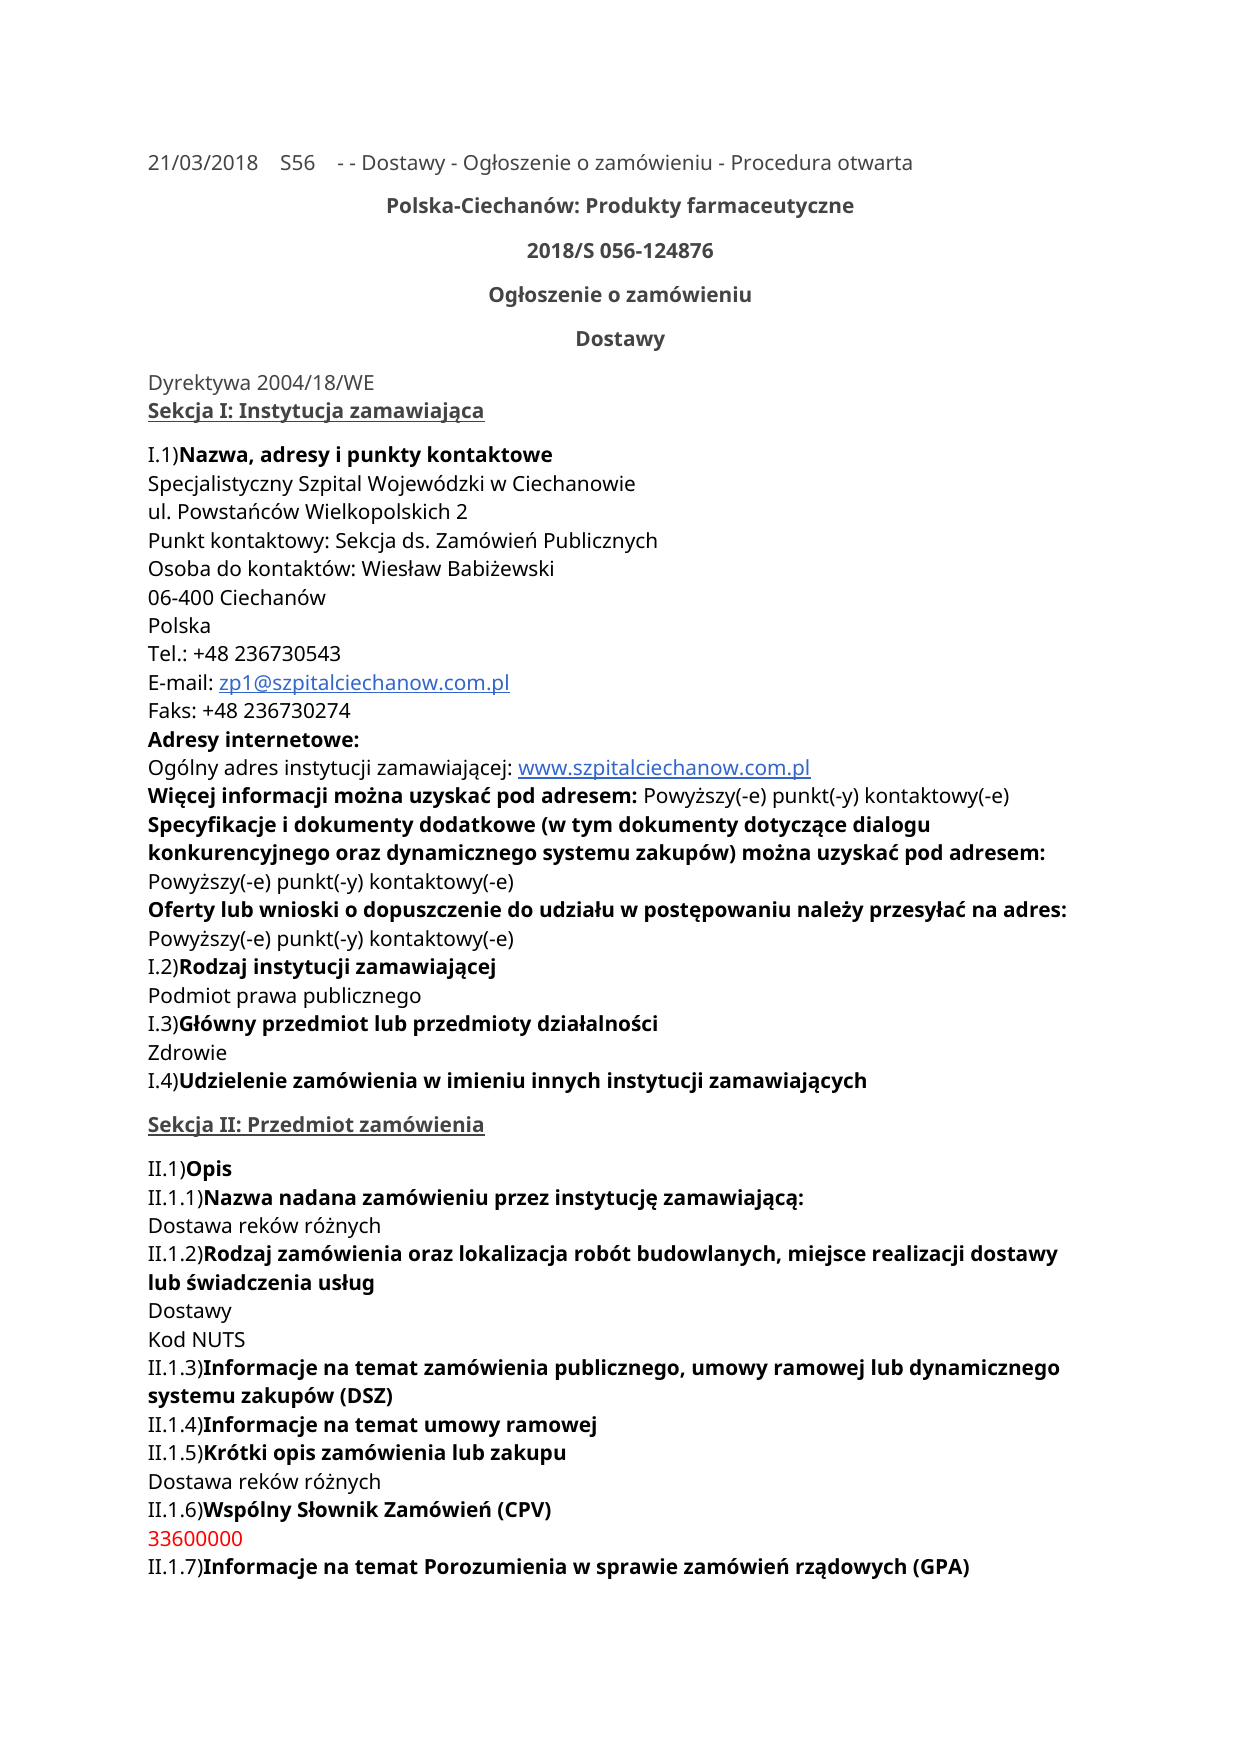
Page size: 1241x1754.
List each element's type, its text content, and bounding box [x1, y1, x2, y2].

text I.4)Udzielenie zamówienia w imieniu innych instytucji zamawiających [148, 1066, 1093, 1094]
text Adresy internetowe: [148, 725, 1093, 753]
text Ogólny adres instytucji zamawiającej: www.szpitalciechanow.com.pl [148, 753, 1093, 782]
text II.1.7)Informacje na temat Porozumienia w sprawie zamówień rządowych (GPA) [148, 1552, 1093, 1581]
text I.3)Główny przedmiot lub przedmioty działalności [148, 1009, 1093, 1038]
text II.1.1)Nazwa nadana zamówieniu przez instytucję zamawiającą: [148, 1183, 1093, 1211]
text 33600000 [148, 1524, 1093, 1552]
text I.1)Nazwa, adresy i punkty kontaktowe [148, 440, 1093, 469]
text 2018/S 056-124876 [148, 236, 1093, 264]
text Dostawy [148, 324, 1093, 352]
text II.1.4)Informacje na temat umowy ramowej [148, 1410, 1093, 1438]
text II.1.3)Informacje na temat zamówienia publicznego, umowy ramowej lub dynamicznego systemu zakupów (DSZ) [148, 1353, 1093, 1410]
text Specyfikacje i dokumenty dodatkowe (w tym dokumenty dotyczące dialogu konkurencyjnego oraz dynamicznego systemu zakupów) można uzyskać pod adresem: Powyższy(-e) punkt(-y) kontaktowy(-e) [148, 810, 1093, 895]
text Podmiot prawa publicznego [148, 981, 1093, 1009]
text Więcej informacji można uzyskać pod adresem: Powyższy(-e) punkt(-y) kontaktowy(-e) [148, 782, 1093, 810]
text II.1.2)Rodzaj zamówienia oraz lokalizacja robót budowlanych, miejsce realizacji dostawy lub świadczenia usług [148, 1239, 1093, 1296]
text Dostawa reków różnych [148, 1467, 1093, 1495]
text II.1)Opis [148, 1154, 1093, 1183]
text II.1.5)Krótki opis zamówienia lub zakupu [148, 1438, 1093, 1467]
text 21/03/2018 S56 - - Dostawy - Ogłoszenie o zamówieniu - Procedura otwarta [148, 148, 1093, 176]
text I.2)Rodzaj instytucji zamawiającej [148, 952, 1093, 981]
text Dyrektywa 2004/18/WE [148, 368, 1093, 396]
text Sekcja II: Przedmiot zamówienia [148, 1110, 1093, 1138]
text Ogłoszenie o zamówieniu [148, 280, 1093, 308]
text Dostawy Kod NUTS [148, 1296, 1093, 1353]
text II.1.6)Wspólny Słownik Zamówień (CPV) [148, 1495, 1093, 1524]
text Dostawa reków różnych [148, 1211, 1093, 1239]
text Polska-Ciechanów: Produkty farmaceutyczne [148, 192, 1093, 220]
text Sekcja I: Instytucja zamawiająca [148, 396, 1093, 425]
text Oferty lub wnioski o dopuszczenie do udziału w postępowaniu należy przesyłać na adres: Powyższy(-e) punkt(-y) kontaktowy(-e) [148, 895, 1093, 952]
text Specjalistyczny Szpital Wojewódzki w Ciechanowie ul. Powstańców Wielkopolskich 2 Punkt kontaktowy: Sekcja ds. Zamówień Publicznych Osoba do kontaktów: Wiesław Babiżewski 06-400 Ciechanów Polska Tel.: +48 236730543 E-mail: zp1@szpitalciechanow.com.pl Faks: +48 236730274 [148, 469, 1093, 725]
text Zdrowie [148, 1038, 1093, 1066]
